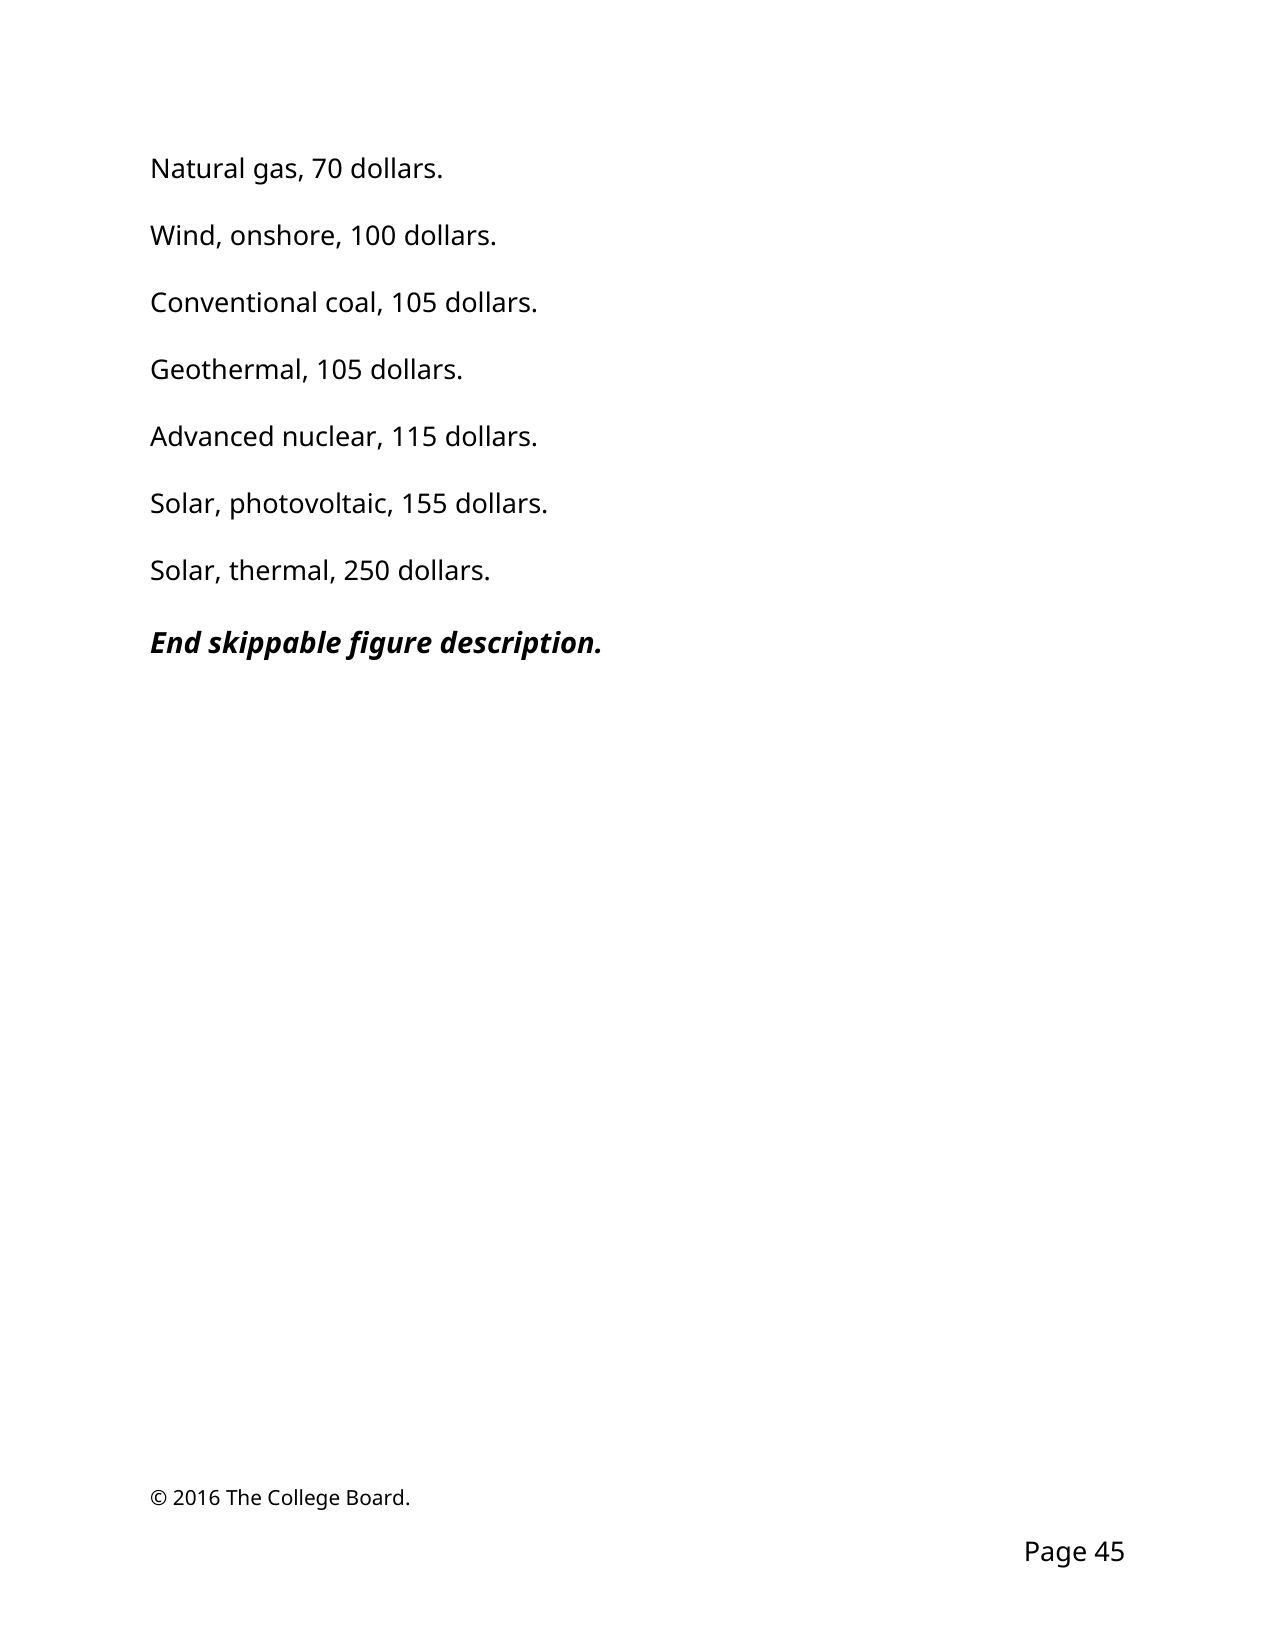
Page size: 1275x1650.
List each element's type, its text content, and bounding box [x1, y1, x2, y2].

text Natural gas, 70 dollars. [150, 150, 1125, 187]
text Geothermal, 105 dollars. [150, 351, 1125, 387]
text Solar, thermal, 250 dollars. [150, 551, 1125, 588]
text Wind, onshore, 100 dollars. [150, 217, 1125, 254]
text Conventional coal, 105 dollars. [150, 284, 1125, 321]
text Advanced nuclear, 115 dollars. [150, 417, 1125, 454]
subtitle End skippable figure description. [150, 622, 1125, 662]
text Solar, photovoltaic, 155 dollars. [150, 484, 1125, 521]
